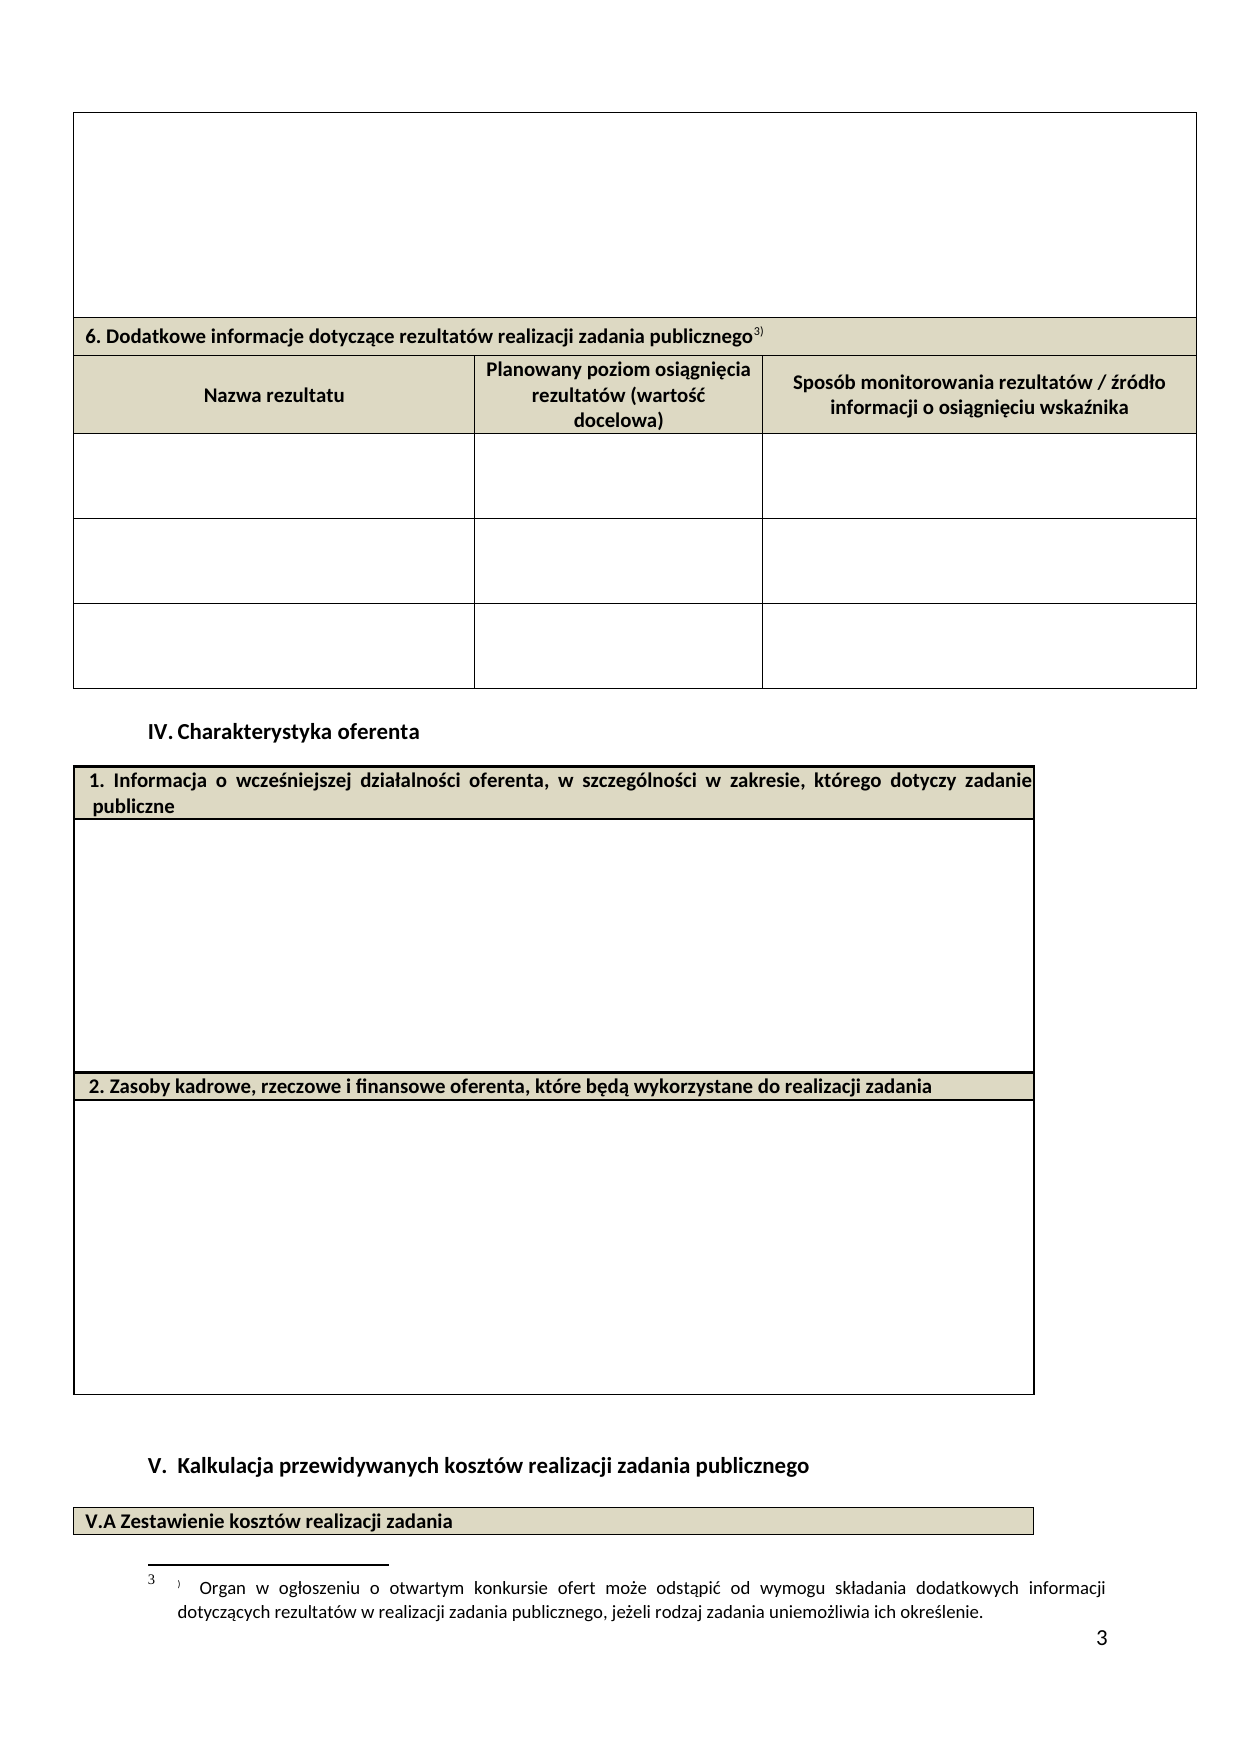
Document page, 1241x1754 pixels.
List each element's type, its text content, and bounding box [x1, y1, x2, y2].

table_cell Planowany poziom osiągnięcia rezultatów (wartość docelowa) [475, 356, 762, 433]
table_cell [75, 820, 1033, 1071]
table_cell [763, 434, 1196, 518]
table_cell [74, 434, 474, 518]
table_cell [75, 1101, 1033, 1394]
table_header 1. Informacja o wcześniejszej działalności oferenta, w szczególności w zakresie, którego dotyczy zadanie publiczne [75, 768, 1033, 818]
table_cell 2. Zasoby kadrowe, rzeczowe i finansowe oferenta, które będą wykorzystane do realizacji zadania [75, 1074, 1033, 1099]
table_cell Sposób monitorowania rezultatów / źródło informacji o osiągnięciu wskaźnika [763, 356, 1196, 433]
table_cell [475, 604, 762, 688]
table_cell [475, 519, 762, 603]
table_cell [74, 113, 1196, 317]
table_cell Nazwa rezultatu [74, 356, 474, 433]
text V. Kalkulacja przewidywanych kosztów realizacji zadania publicznego [148, 1451, 1107, 1479]
table_cell [763, 604, 1196, 688]
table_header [74, 1508, 1033, 1534]
table_cell [74, 604, 474, 688]
table_cell [475, 434, 762, 518]
table_cell 6. Dodatkowe informacje dotyczące rezultatów realizacji zadania publicznego) [74, 318, 1196, 355]
table_cell [74, 519, 474, 603]
text IV. Charakterystyka oferenta [148, 717, 1107, 745]
table_cell [763, 519, 1196, 603]
